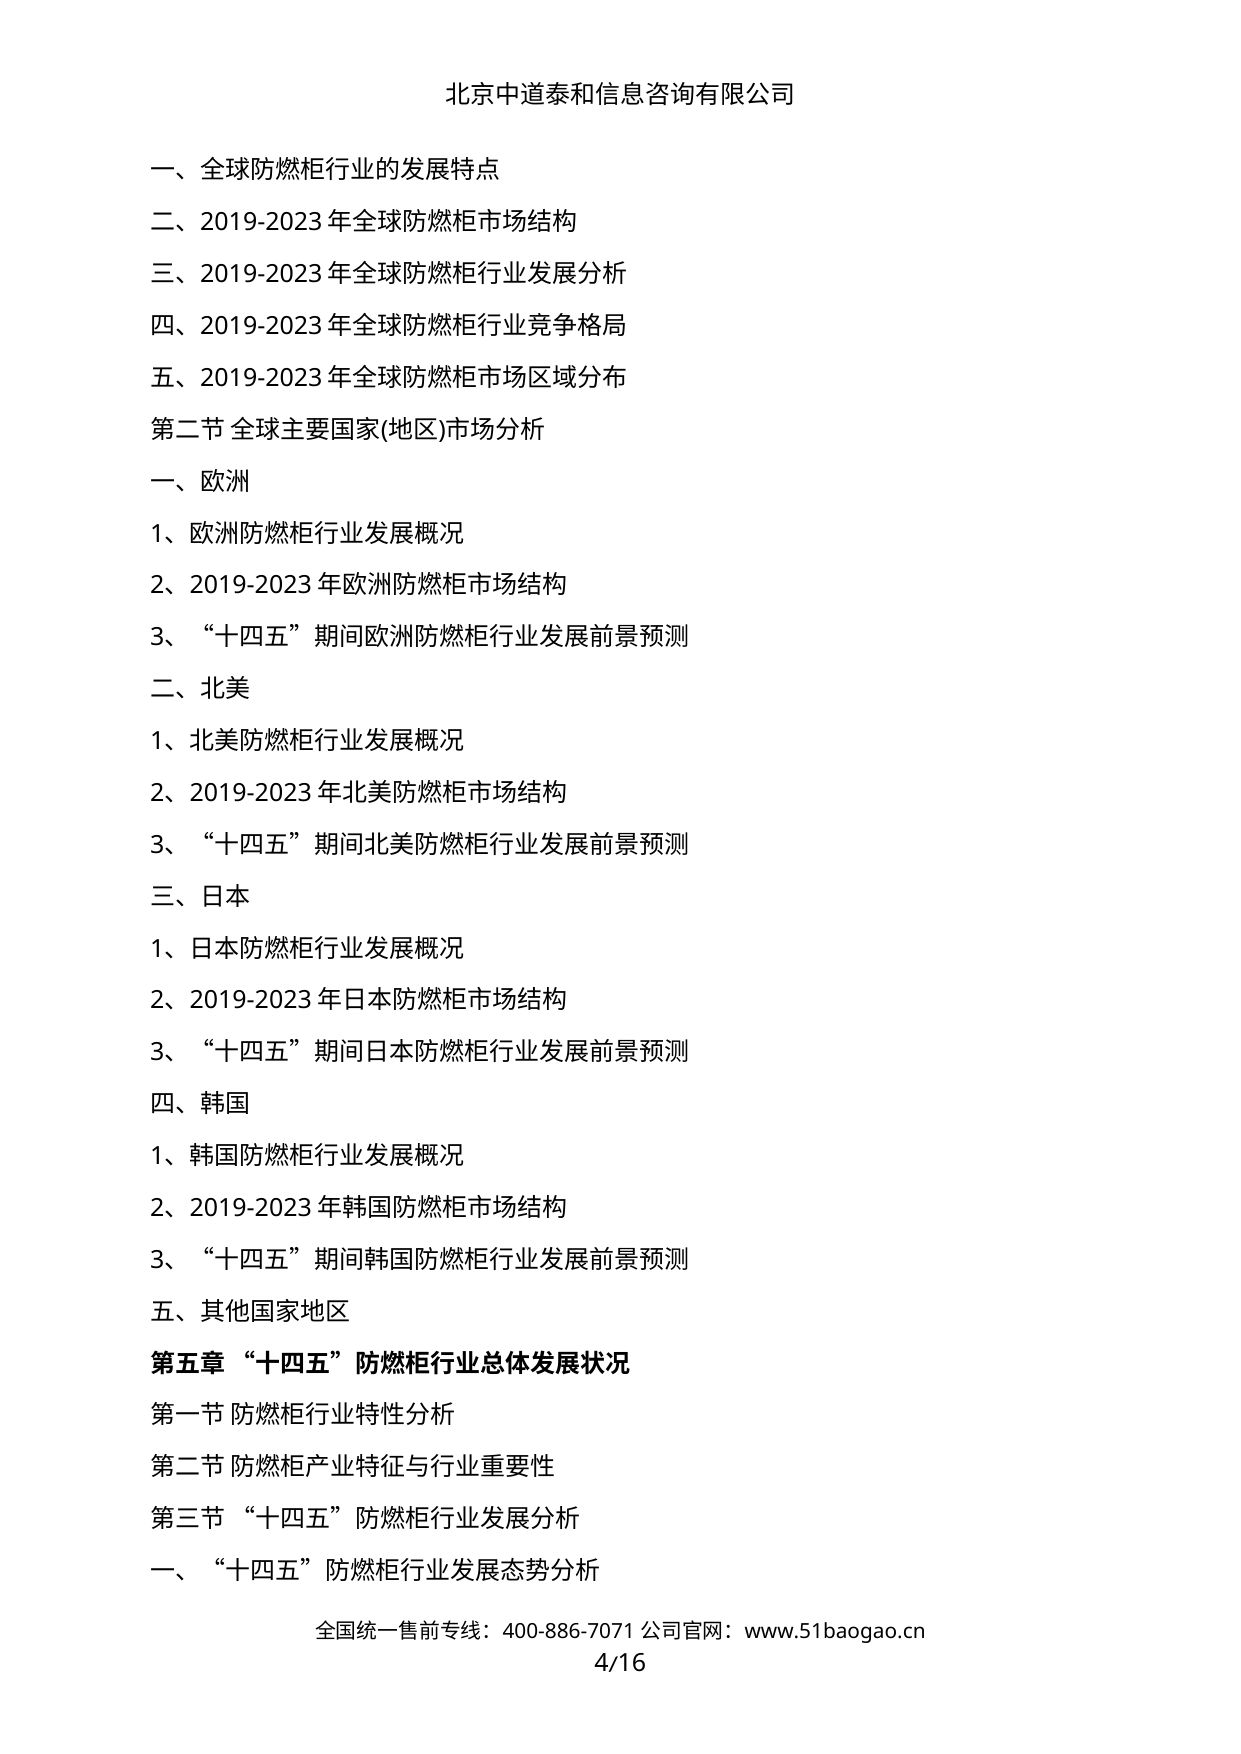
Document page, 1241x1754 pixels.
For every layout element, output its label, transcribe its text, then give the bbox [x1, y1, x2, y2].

text 一、全球防燃柜行业的发展特点 [150, 150, 1090, 186]
text 1、日本防燃柜行业发展概况 [150, 928, 1090, 964]
text 三、2019-2023年全球防燃柜行业发展分析 [150, 254, 1090, 290]
text 第二节 全球主要国家(地区)市场分析 [150, 409, 1090, 446]
text 五、2019-2023年全球防燃柜市场区域分布 [150, 357, 1090, 394]
text 1、韩国防燃柜行业发展概况 [150, 1136, 1090, 1172]
text 第一节 防燃柜行业特性分析 [150, 1395, 1090, 1431]
text 2、2019-2023年北美防燃柜市场结构 [150, 772, 1090, 809]
text 3、“十四五”期间韩国防燃柜行业发展前景预测 [150, 1239, 1090, 1276]
text 三、日本 [150, 876, 1090, 912]
text 3、“十四五”期间北美防燃柜行业发展前景预测 [150, 824, 1090, 861]
text 2、2019-2023年韩国防燃柜市场结构 [150, 1187, 1090, 1224]
text 二、2019-2023年全球防燃柜市场结构 [150, 202, 1090, 238]
text 2、2019-2023年日本防燃柜市场结构 [150, 980, 1090, 1016]
text 3、“十四五”期间日本防燃柜行业发展前景预测 [150, 1032, 1090, 1068]
text 五、其他国家地区 [150, 1291, 1090, 1327]
text 二、北美 [150, 669, 1090, 705]
text 第五章 “十四五”防燃柜行业总体发展状况 [150, 1343, 1090, 1379]
text 1、北美防燃柜行业发展概况 [150, 721, 1090, 757]
text 1、欧洲防燃柜行业发展概况 [150, 513, 1090, 549]
text 第二节 防燃柜产业特征与行业重要性 [150, 1447, 1090, 1483]
text 四、2019-2023年全球防燃柜行业竞争格局 [150, 306, 1090, 342]
text 第三节 “十四五”防燃柜行业发展分析 [150, 1499, 1090, 1535]
text 一、“十四五”防燃柜行业发展态势分析 [150, 1551, 1090, 1587]
text 四、韩国 [150, 1084, 1090, 1120]
text 一、欧洲 [150, 461, 1090, 497]
text 2、2019-2023年欧洲防燃柜市场结构 [150, 565, 1090, 601]
text 3、“十四五”期间欧洲防燃柜行业发展前景预测 [150, 617, 1090, 653]
